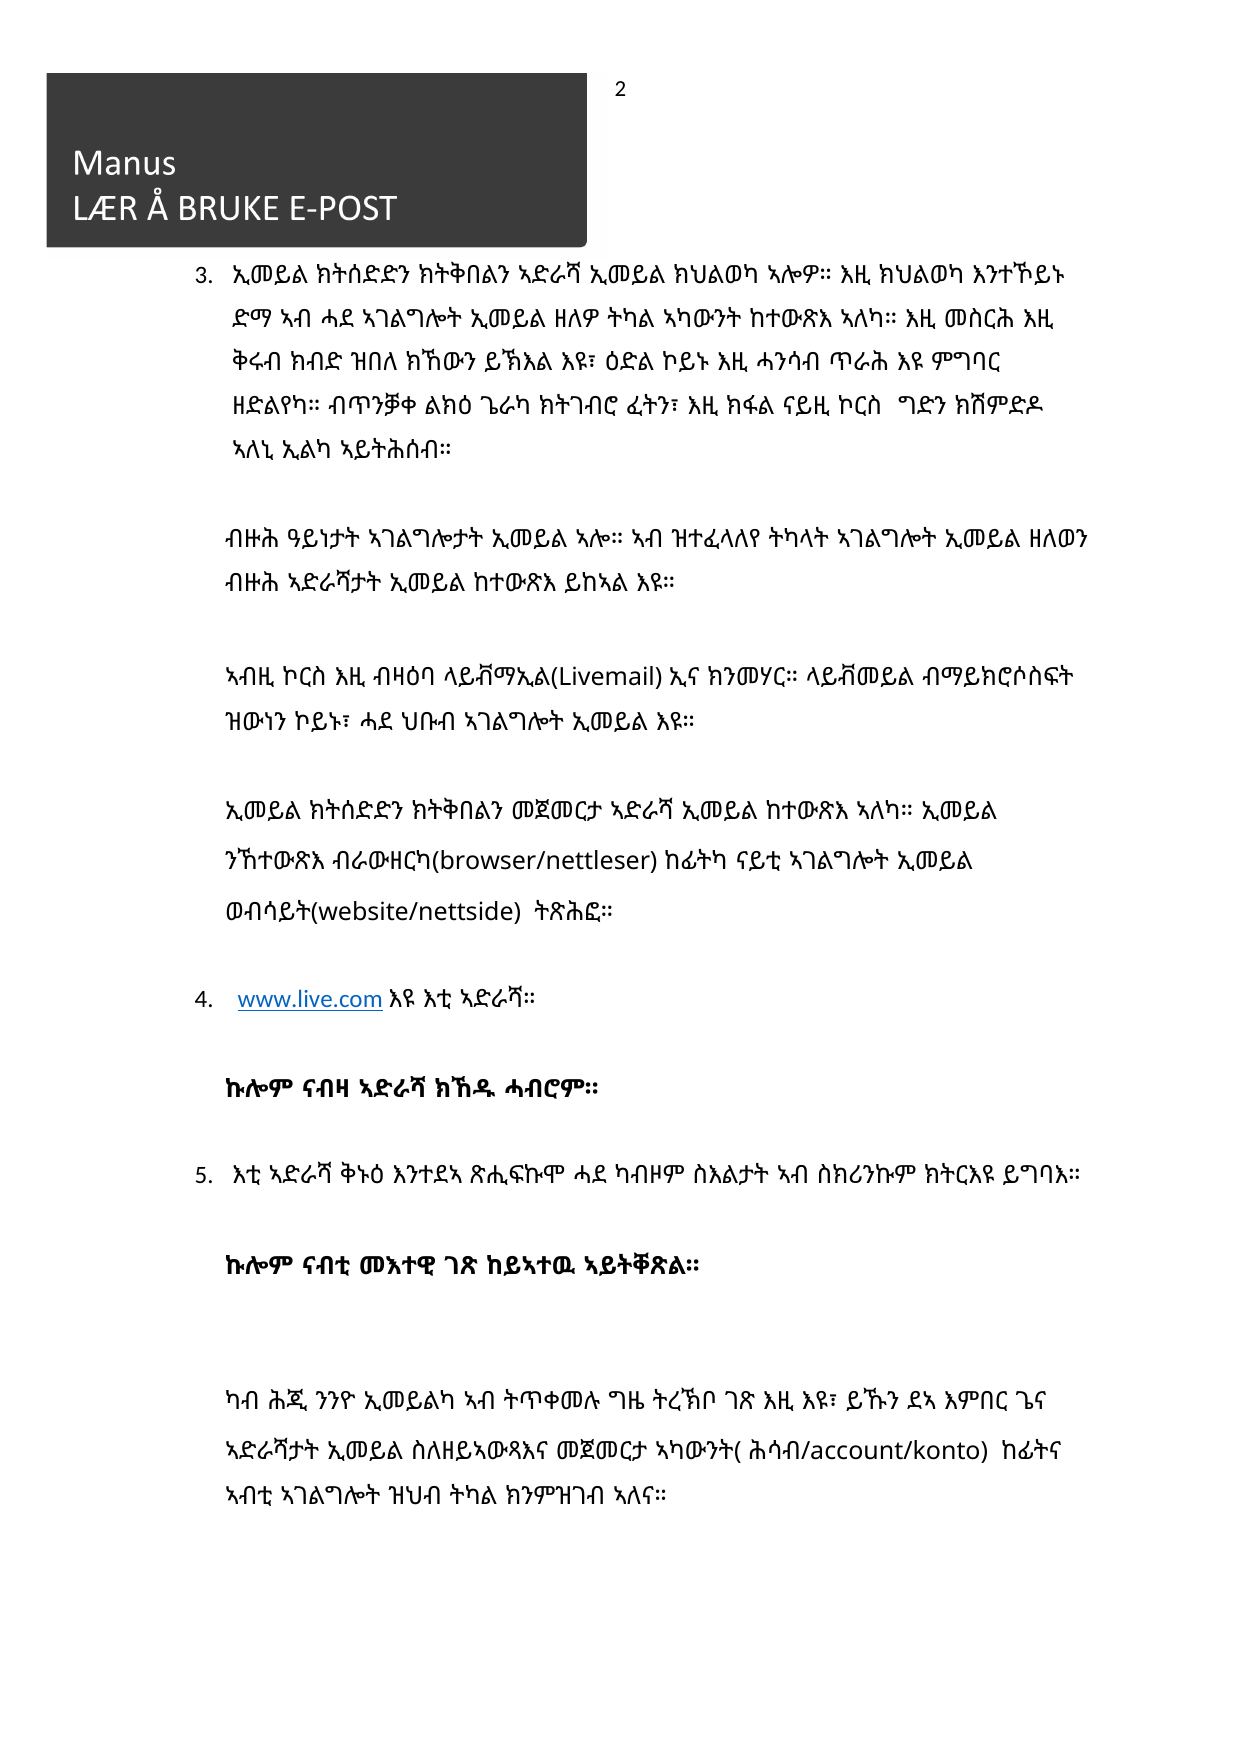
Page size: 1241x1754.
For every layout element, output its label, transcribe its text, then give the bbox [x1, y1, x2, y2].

list ኢመይል ክትሰድድን ክትቅበልን ኣድራሻ ኢመይል ክህልወካ ኣሎዎ። እዚ ክህልወካ እንተኾይኑ ድማ ኣብ ሓደ ኣገልግሎት ኢመይል ዘለዎ ትካል ኣካውንት ከተውጽእ ኣለካ። እዚ መስርሕ እዚ ቅሩብ ክብድ ዝበለ ክኸውን ይኽእል እዩ፣ ዕድል ኮይኑ እዚ ሓንሳብ ጥራሕ እዩ ምግባር ዘድልየካ። ብጥንቓቀ ልክዕ ጌራካ ክትገብሮ ፈትን፣ እዚ ክፋል ናይዚ ኮርስ ግድን ክሽምድዶ ኣለኒ ኢልካ ኣይትሕሰብ። [194, 259, 1090, 464]
list ኩሎም ናብዛ ኣድራሻ ክኸዱ ሓብሮም። [225, 1029, 1090, 1146]
list ኣብዚ ኮርስ እዚ ብዛዕባ ላይቭማኢል(Livemail) ኢና ክንመሃር። ላይቭመይል ብማይክሮሶስፍት ዝውነን ኮይኑ፣ ሓደ ህቡብ ኣገልግሎት ኢመይል እዩ። [225, 611, 1090, 737]
list ኩሎም ናብቲ መእተዊ ገጽ ከይኣተዉ ኣይትቐጽል። [225, 1251, 1090, 1280]
list www.live.com እዩ እቲ ኣድራሻ። [194, 984, 1090, 1014]
list ኢመይል ክትሰድድን ክትቅበልን መጀመርታ ኣድራሻ ኢመይል ከተውጽእ ኣለካ። ኢመይል ንኸተውጽእ ብራውዘርካ(browser/nettleser) ከፊትካ ናይቲ ኣገልግሎት ኢመይል ወብሳይት(website/nettside) ትጽሕፎ። [225, 751, 1090, 970]
picture [46, 73, 610, 259]
list ካብ ሕጂ ንንዮ ኢመይልካ ኣብ ትጥቀመሉ ግዜ ትረኽቦ ገጽ እዚ እዩ፣ ይኹን ደኣ እምበር ጌና ኣድራሻታት ኢመይል ስለዘይኣውጻእና መጀመርታ ኣካውንት( ሕሳብ/account/konto) ከፊትና ኣብቲ ኣገልግሎት ዝህብ ትካል ክንምዝገብ ኣለና። [225, 1386, 1090, 1510]
list እቲ ኣድራሻ ቅኑዕ እንተደኣ ጽሒፍኩሞ ሓደ ካብዞም ስእልታት ኣብ ስክሪንኩም ክትርእዩ ይግባእ። [194, 1159, 1090, 1190]
list ብዙሕ ዓይነታት ኣገልግሎታት ኢመይል ኣሎ። ኣብ ዝተፈላለየ ትካላት ኣገልግሎት ኢመይል ዘለወን ብዙሕ ኣድራሻታት ኢመይል ከተውጽእ ይከኣል እዩ። [225, 479, 1090, 597]
